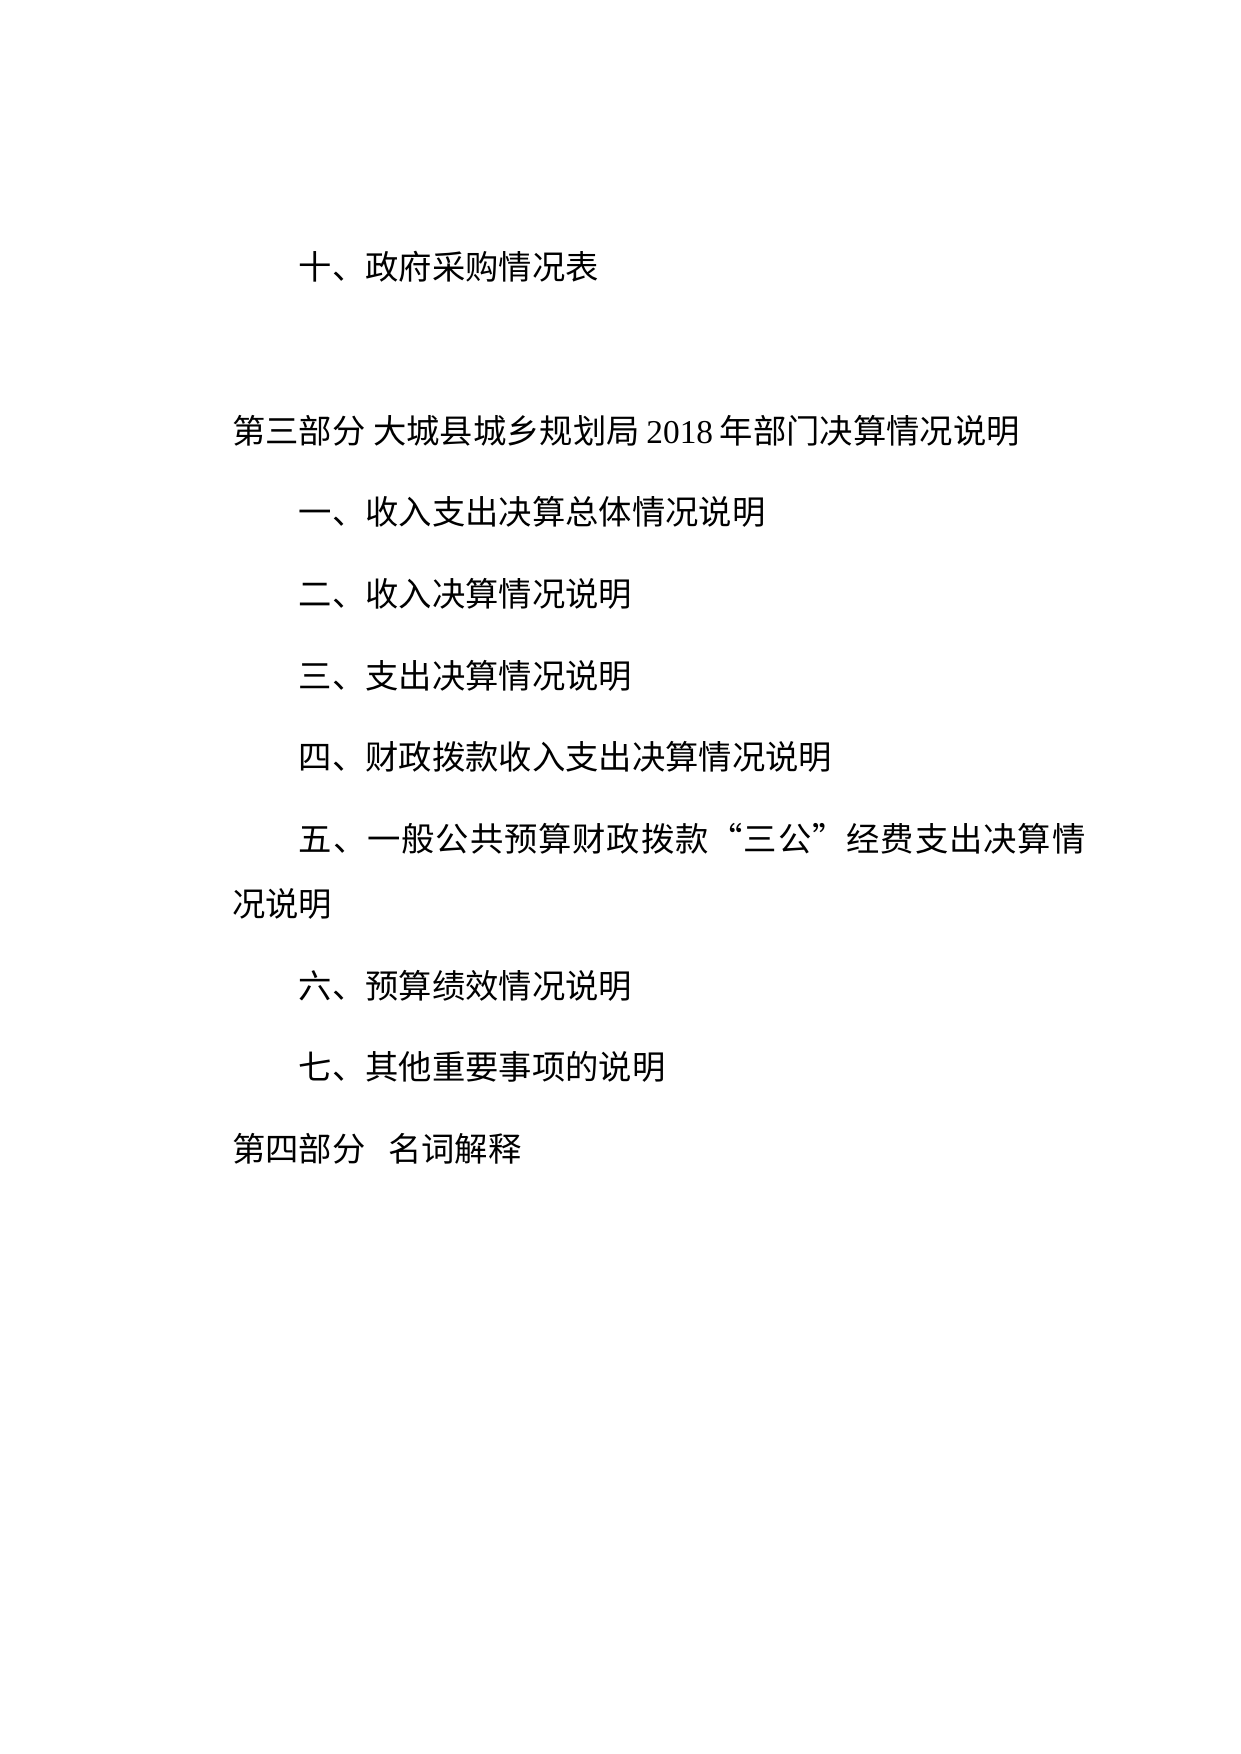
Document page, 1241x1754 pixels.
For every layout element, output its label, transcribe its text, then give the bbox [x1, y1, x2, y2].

text 三、支出决算情况说明 [232, 641, 1087, 706]
text 第四部分 名词解释 [165, 1114, 1087, 1179]
text 四、财政拨款收入支出决算情况说明 [232, 723, 1087, 788]
text 二、收入决算情况说明 [232, 559, 1087, 624]
text 七、其他重要事项的说明 [232, 1033, 1087, 1098]
text 十、政府采购情况表 [232, 233, 1087, 298]
text 五、一般公共预算财政拨款“三公”经费支出决算情况说明 [232, 804, 1087, 934]
text 一、收入支出决算总体情况说明 [232, 478, 1087, 543]
text 第三部分 大城县城乡规划局2018年部门决算情况说明 [165, 396, 1087, 461]
text 六、预算绩效情况说明 [232, 951, 1087, 1016]
